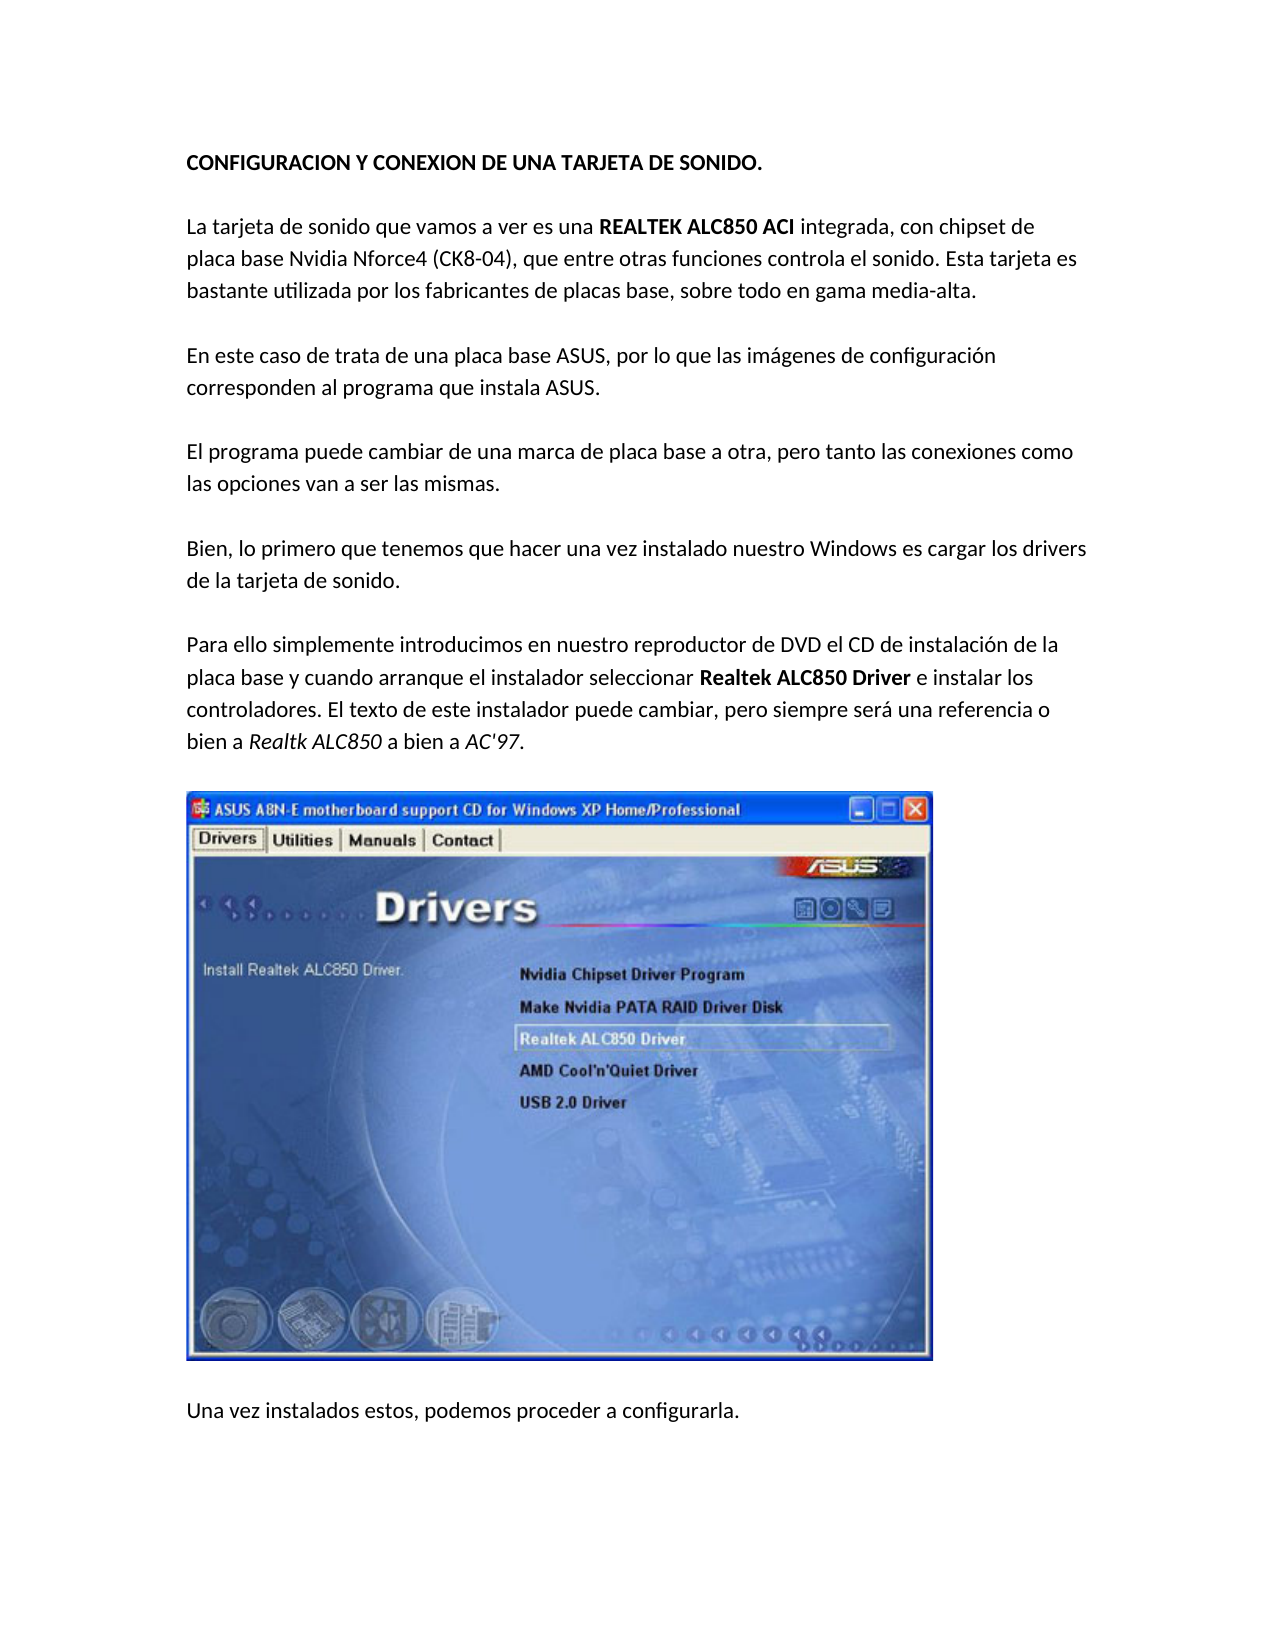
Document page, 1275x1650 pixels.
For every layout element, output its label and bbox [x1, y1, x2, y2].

table_header [186, 148, 1089, 1457]
picture [186, 791, 934, 1361]
